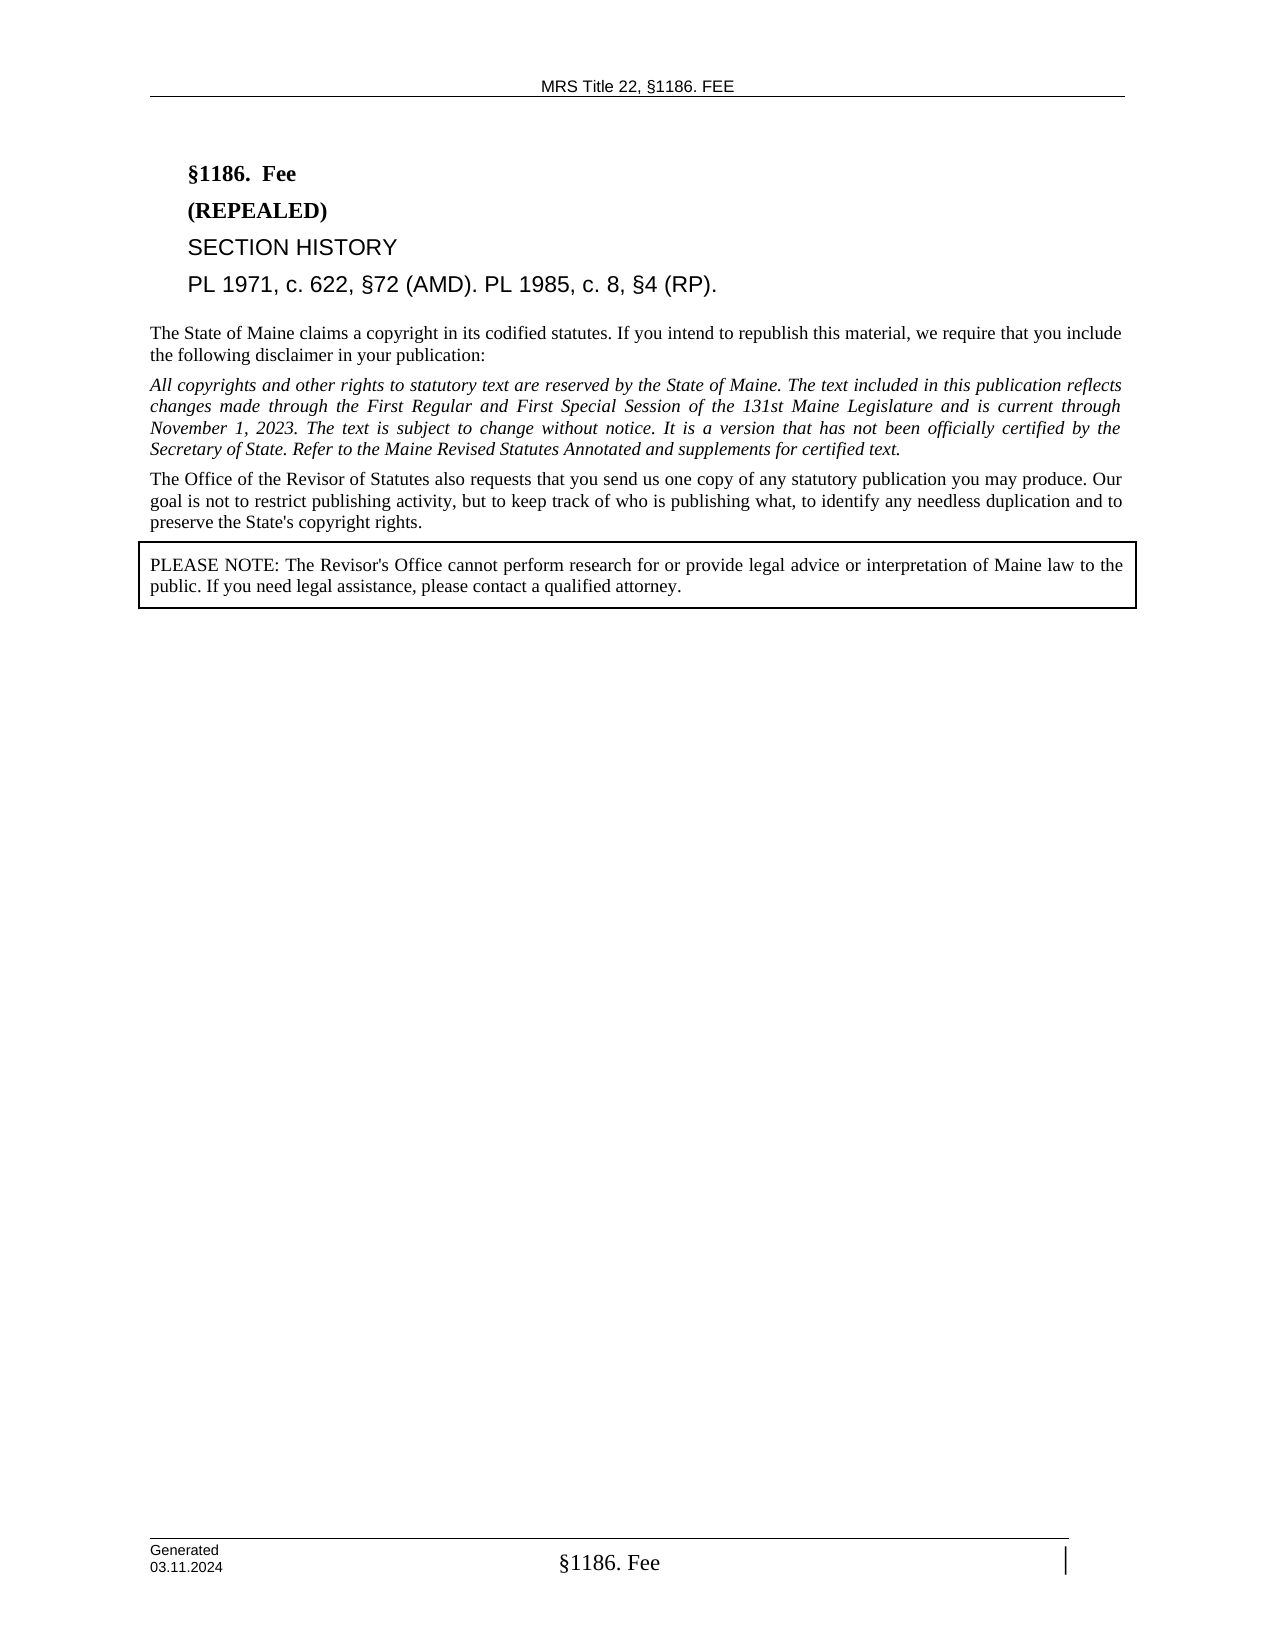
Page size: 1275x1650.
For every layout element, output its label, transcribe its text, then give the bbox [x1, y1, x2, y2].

text PLEASE NOTE: The Revisor's Office cannot perform research for or provide legal advice or interpretation of Maine law to the public. If you need legal assistance, please contact a qualified attorney. [140, 543, 1135, 607]
text PL 1971, c. 622, §72 (AMD). PL 1985, c. 8, §4 (RP). [187, 271, 1125, 297]
text All copyrights and other rights to statutory text are reserved by the State of Maine. The text included in this publication reflects changes made through the First Regular and First Special Session of the 131st Maine Legislature and is current through November 1, 2023 . The text is subject to change without notice. It is a version that has not been officially certified by the Secretary of State. Refer to the Maine Revised Statutes Annotated and supplements for certified text. [150, 373, 1125, 460]
text The Office of the Revisor of Statutes also requests that you send us one copy of any statutory publication you may produce. Our goal is not to restrict publishing activity, but to keep track of who is publishing what, to identify any needless duplication and to preserve the State's copyright rights. [150, 468, 1125, 533]
text §1186. Fee [187, 160, 1125, 187]
text (REPEALED) [187, 197, 1125, 223]
text SECTION HISTORY [187, 234, 1125, 260]
text The State of Maine claims a copyright in its codified statutes. If you intend to republish this material, we require that you include the following disclaimer in your publication: [150, 322, 1125, 365]
